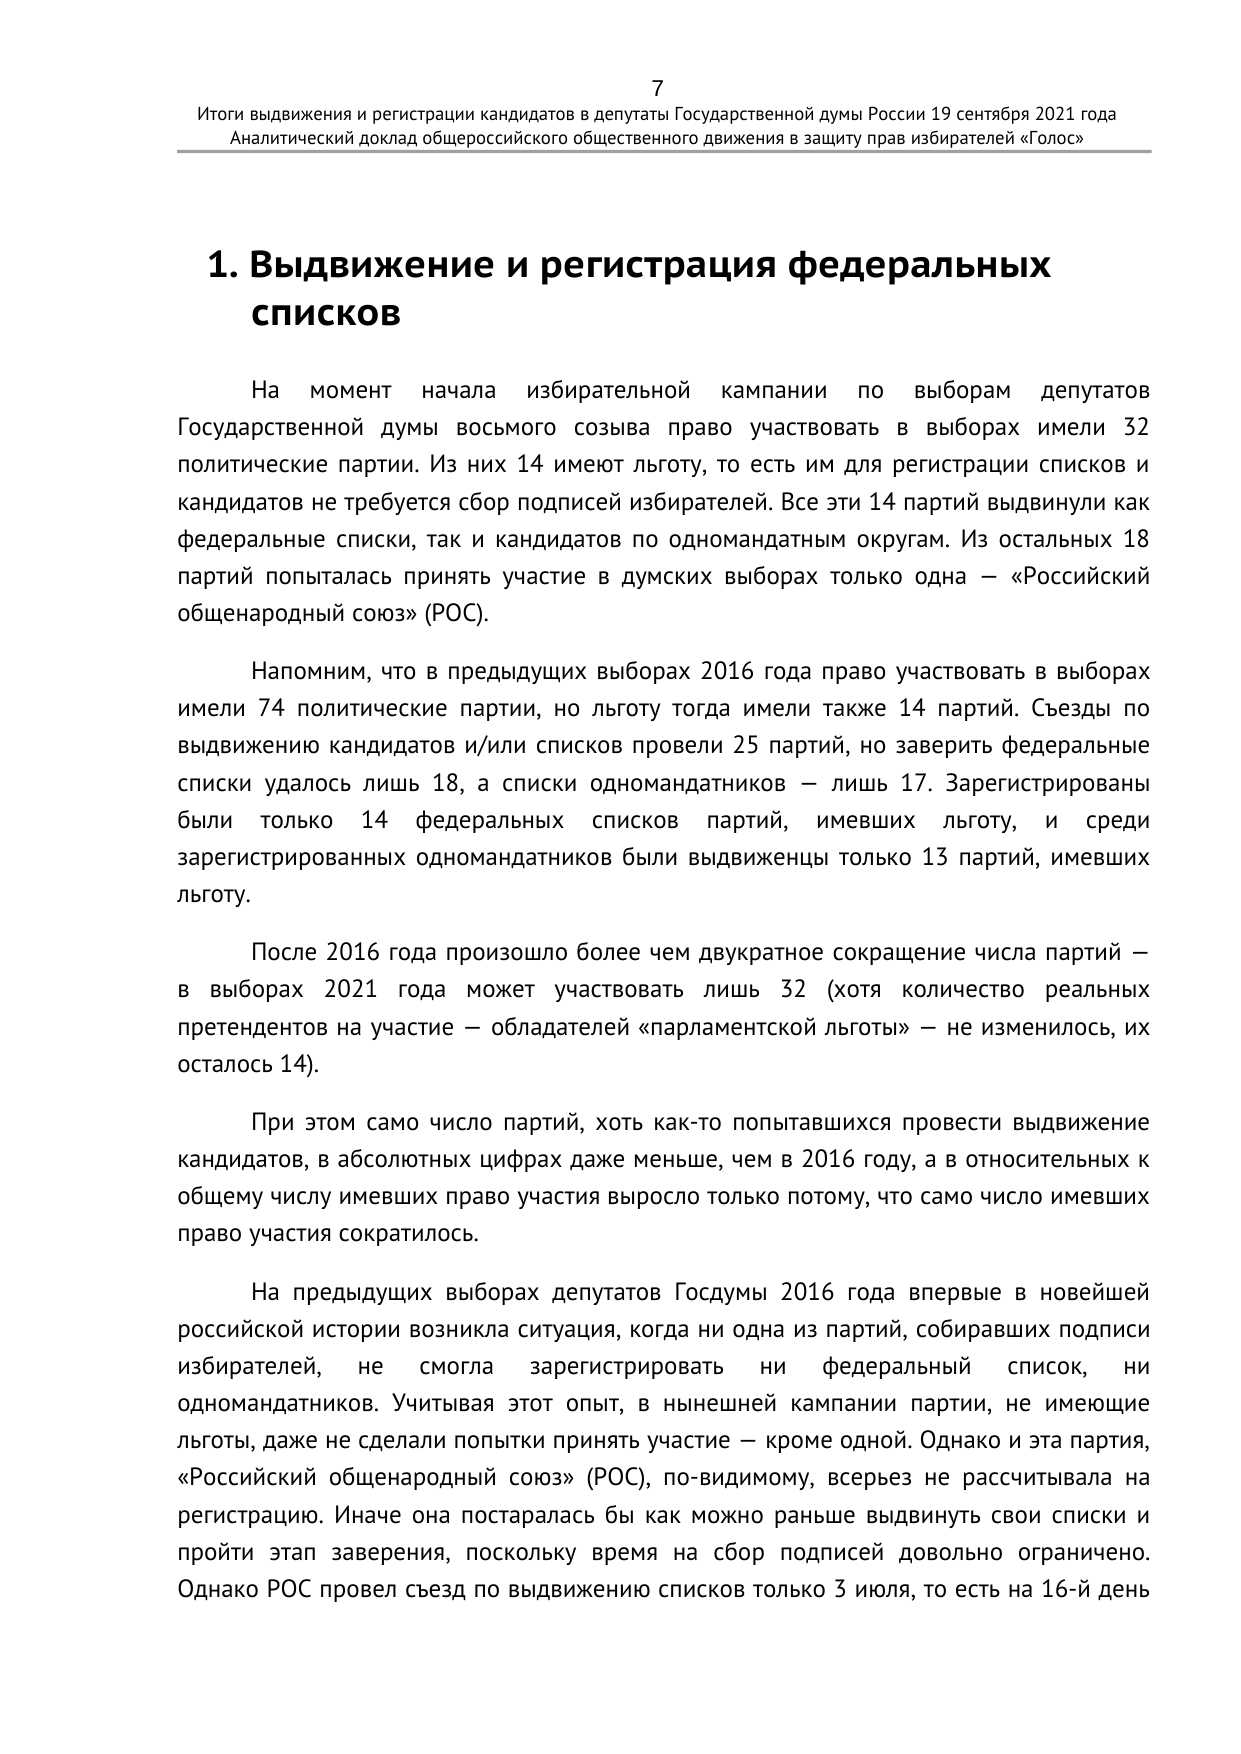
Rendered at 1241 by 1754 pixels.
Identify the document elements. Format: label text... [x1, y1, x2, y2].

text При этом само число партий, хоть как-то попытавшихся провести выдвижение кандидатов, в абсолютных цифрах даже меньше, чем в 2016 году, а в относительных к общему числу имевших право участия выросло только потому, что само число имевших право участия сократилось. [177, 1105, 1152, 1249]
subtitle 1. Выдвижение и регистрация федеральных списков [207, 239, 1152, 336]
text На момент начала избирательной кампании по выборам депутатов Государственной думы восьмого созыва право участвовать в выборах имели 32 политические партии. Из них 14 имеют льготу, то есть им для регистрации списков и кандидатов не требуется сбор подписей избирателей. Все эти 14 партий выдвинули как федеральные списки, так и кандидатов по одномандатным округам. Из остальных 18 партий попыталась принять участие в думских выборах только одна — «Российский общенародный союз» (РОС). [177, 373, 1152, 628]
text Напомним, что в предыдущих выборах 2016 года право участвовать в выборах имели 74 политические партии, но льготу тогда имели также 14 партий. Съезды по выдвижению кандидатов и/или списков провели 25 партий, но заверить федеральные списки удалось лишь 18, а списки одномандатников — лишь 17. Зарегистрированы были только 14 федеральных списков партий, имевших льготу, и среди зарегистрированных одномандатников были выдвиженцы только 13 партий, имевших льготу. [177, 654, 1152, 910]
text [177, 1274, 1152, 1604]
text После 2016 года произошло более чем двукратное сокращение числа партий — в выборах 2021 года может участвовать лишь 32 (хотя количество реальных претендентов на участие — обладателей «парламентской льготы» — не изменилось, их осталось 14). [177, 935, 1152, 1079]
